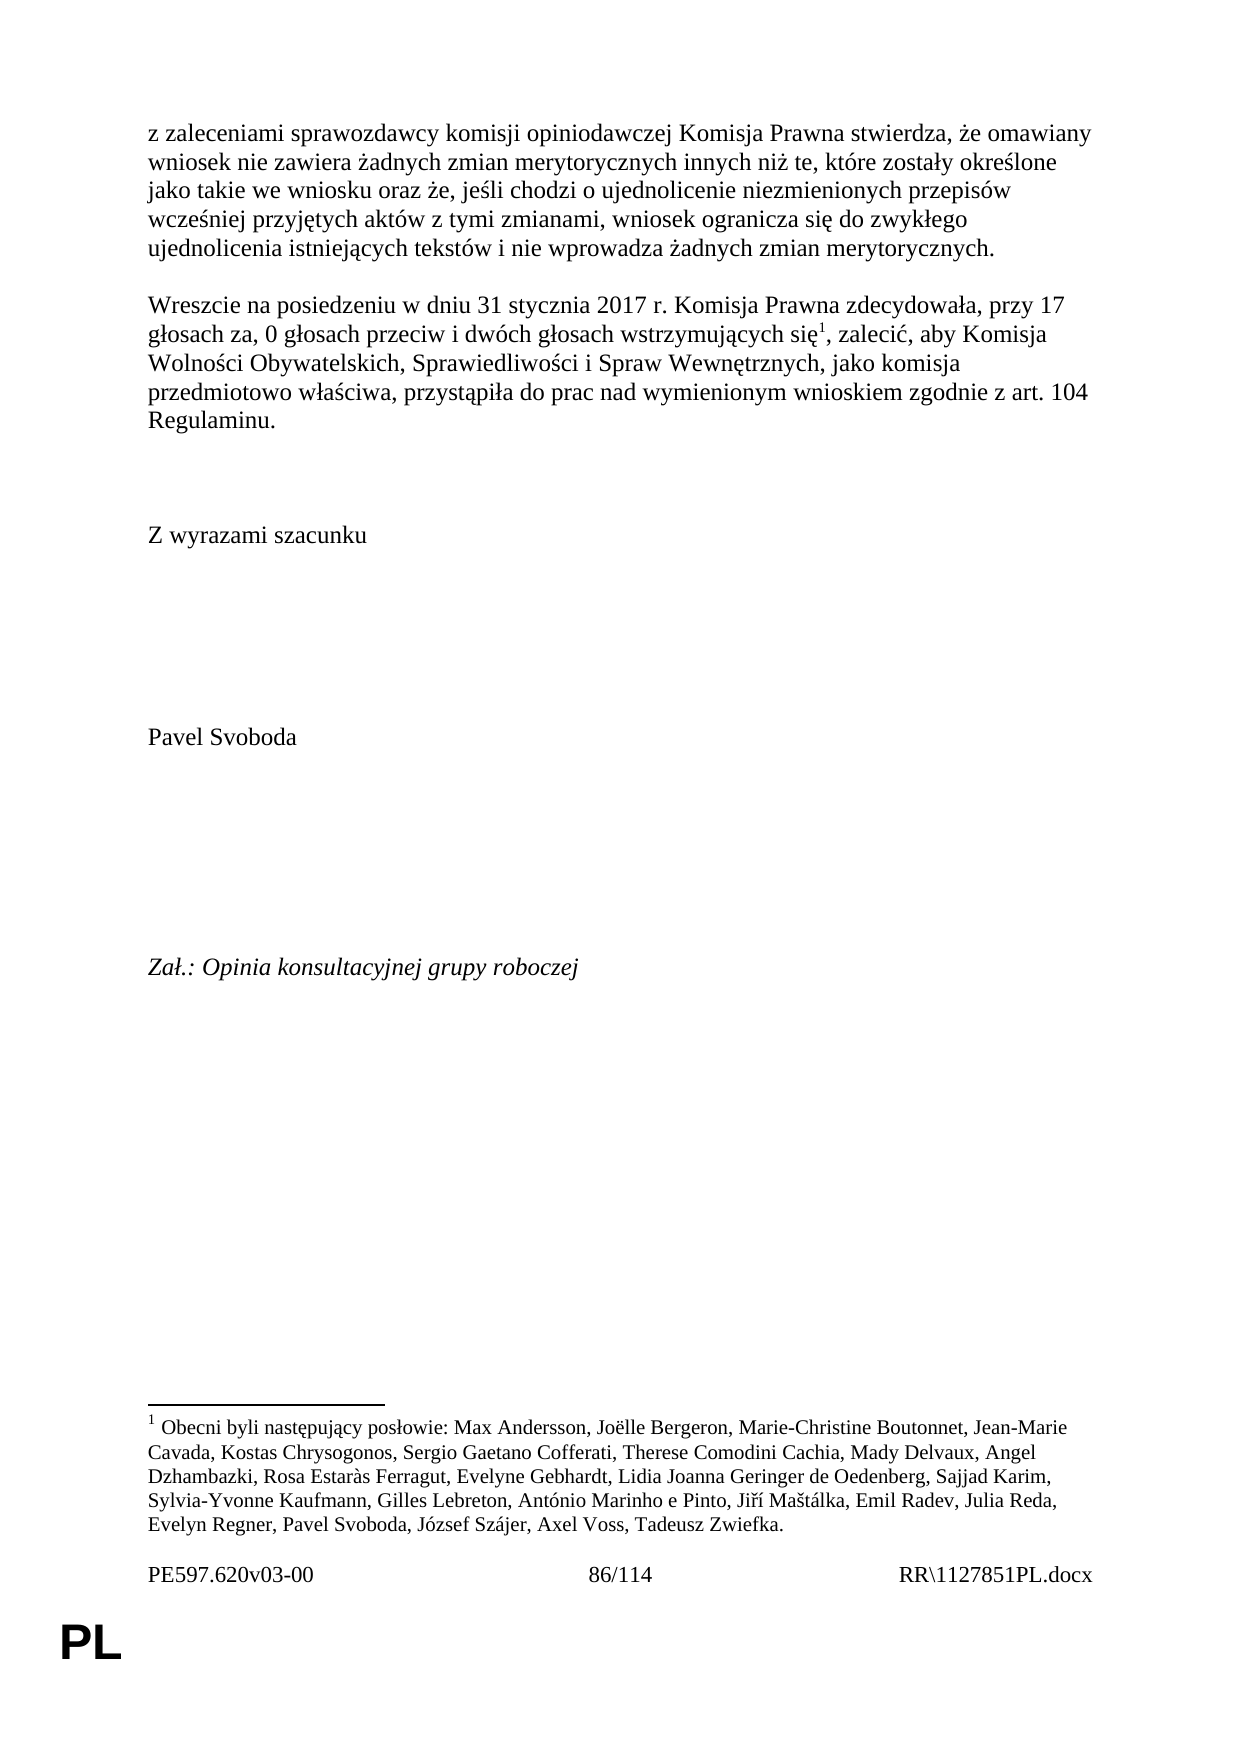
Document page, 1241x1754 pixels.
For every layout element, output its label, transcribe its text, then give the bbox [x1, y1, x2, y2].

text Pavel Svoboda [148, 722, 1092, 751]
text Wreszcie na posiedzeniu w dniu 31 stycznia 2017 r. Komisja Prawna zdecydowała, przy 17 głosach za, 0 głosach przeciw i dwóch głosach wstrzymujących się, zalecić, aby Komisja Wolności Obywatelskich, Sprawiedliwości i Spraw Wewnętrznych, jako komisja przedmiotowo właściwa, przystąpiła do prac nad wymienionym wnioskiem zgodnie z art. 104 Regulaminu. [148, 291, 1092, 434]
text Zał.: Opinia konsultacyjnej grupy roboczej [148, 952, 1092, 981]
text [148, 118, 1092, 262]
text Z wyrazami szacunku [148, 521, 1092, 549]
